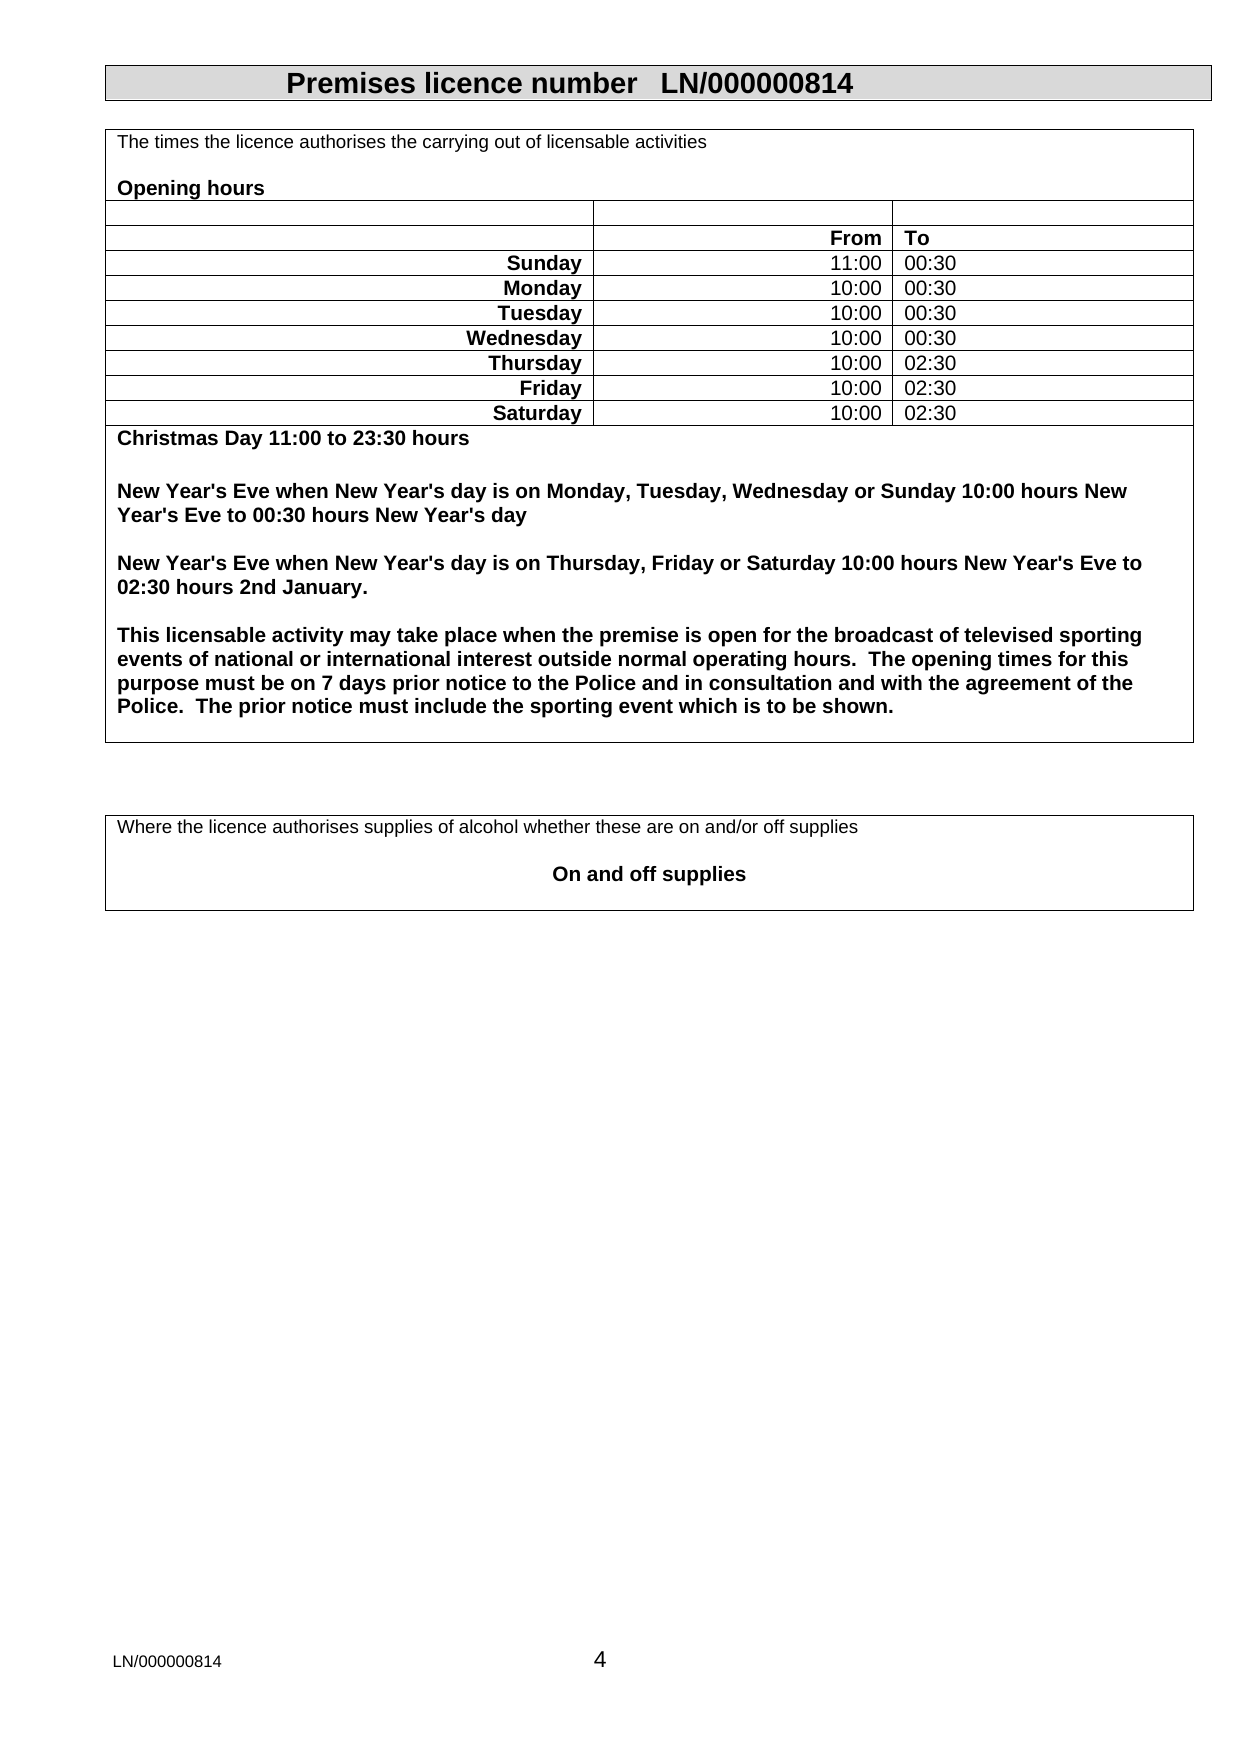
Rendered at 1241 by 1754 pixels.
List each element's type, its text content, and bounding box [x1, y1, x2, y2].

table_cell 10:00 [594, 301, 892, 325]
table_cell 02:30 [893, 376, 1193, 400]
table_cell Christmas Day 11:00 to 23:30 hours New Year's Eve when New Year's day is on Monday, Tuesday, Wednesday or Sunday 10:00 hours New Year's Eve to 00:30 hours New Year's day New Year's Eve when New Year's day is on Thursday, Friday or Saturday 10:00 hours New Year's Eve to 02:30 hours 2nd January. This licensable activity may take place when the premise is open for the broadcast of televised sporting events of national or international interest outside normal operating hours. The opening times for this purpose must be on 7 days prior notice to the Police and in consultation and with the agreement of the Police. The prior notice must include the sporting event which is to be shown. [106, 426, 1193, 742]
table_cell 02:30 [893, 351, 1193, 375]
table_cell 11:00 [594, 251, 892, 275]
table_cell 10:00 [594, 351, 892, 375]
table_cell [594, 201, 892, 225]
table_cell Wednesday [106, 326, 593, 350]
table_cell [106, 226, 593, 250]
table_cell 10:00 [594, 326, 892, 350]
table_cell 10:00 [594, 401, 892, 425]
table_cell Saturday [106, 401, 593, 425]
table_cell 10:00 [594, 276, 892, 300]
table_header The times the licence authorises the carrying out of licensable activities Opening hours [106, 130, 1193, 200]
table_cell [106, 201, 593, 225]
table_cell 00:30 [893, 326, 1193, 350]
table_cell 02:30 [893, 401, 1193, 425]
table_cell 00:30 [893, 251, 1193, 275]
table_cell Friday [106, 376, 593, 400]
table_cell Tuesday [106, 301, 593, 325]
table_cell Sunday [106, 251, 593, 275]
table_cell 10:00 [594, 376, 892, 400]
table_header Where the licence authorises supplies of alcohol whether these are on and/or off supplies On and off supplies [106, 816, 1193, 909]
table_cell 00:30 [893, 301, 1193, 325]
table_cell To [893, 226, 1193, 250]
table_cell From [594, 226, 892, 250]
table_cell 00:30 [893, 276, 1193, 300]
table_cell [893, 201, 1193, 225]
table_cell Monday [106, 276, 593, 300]
table_cell Thursday [106, 351, 593, 375]
